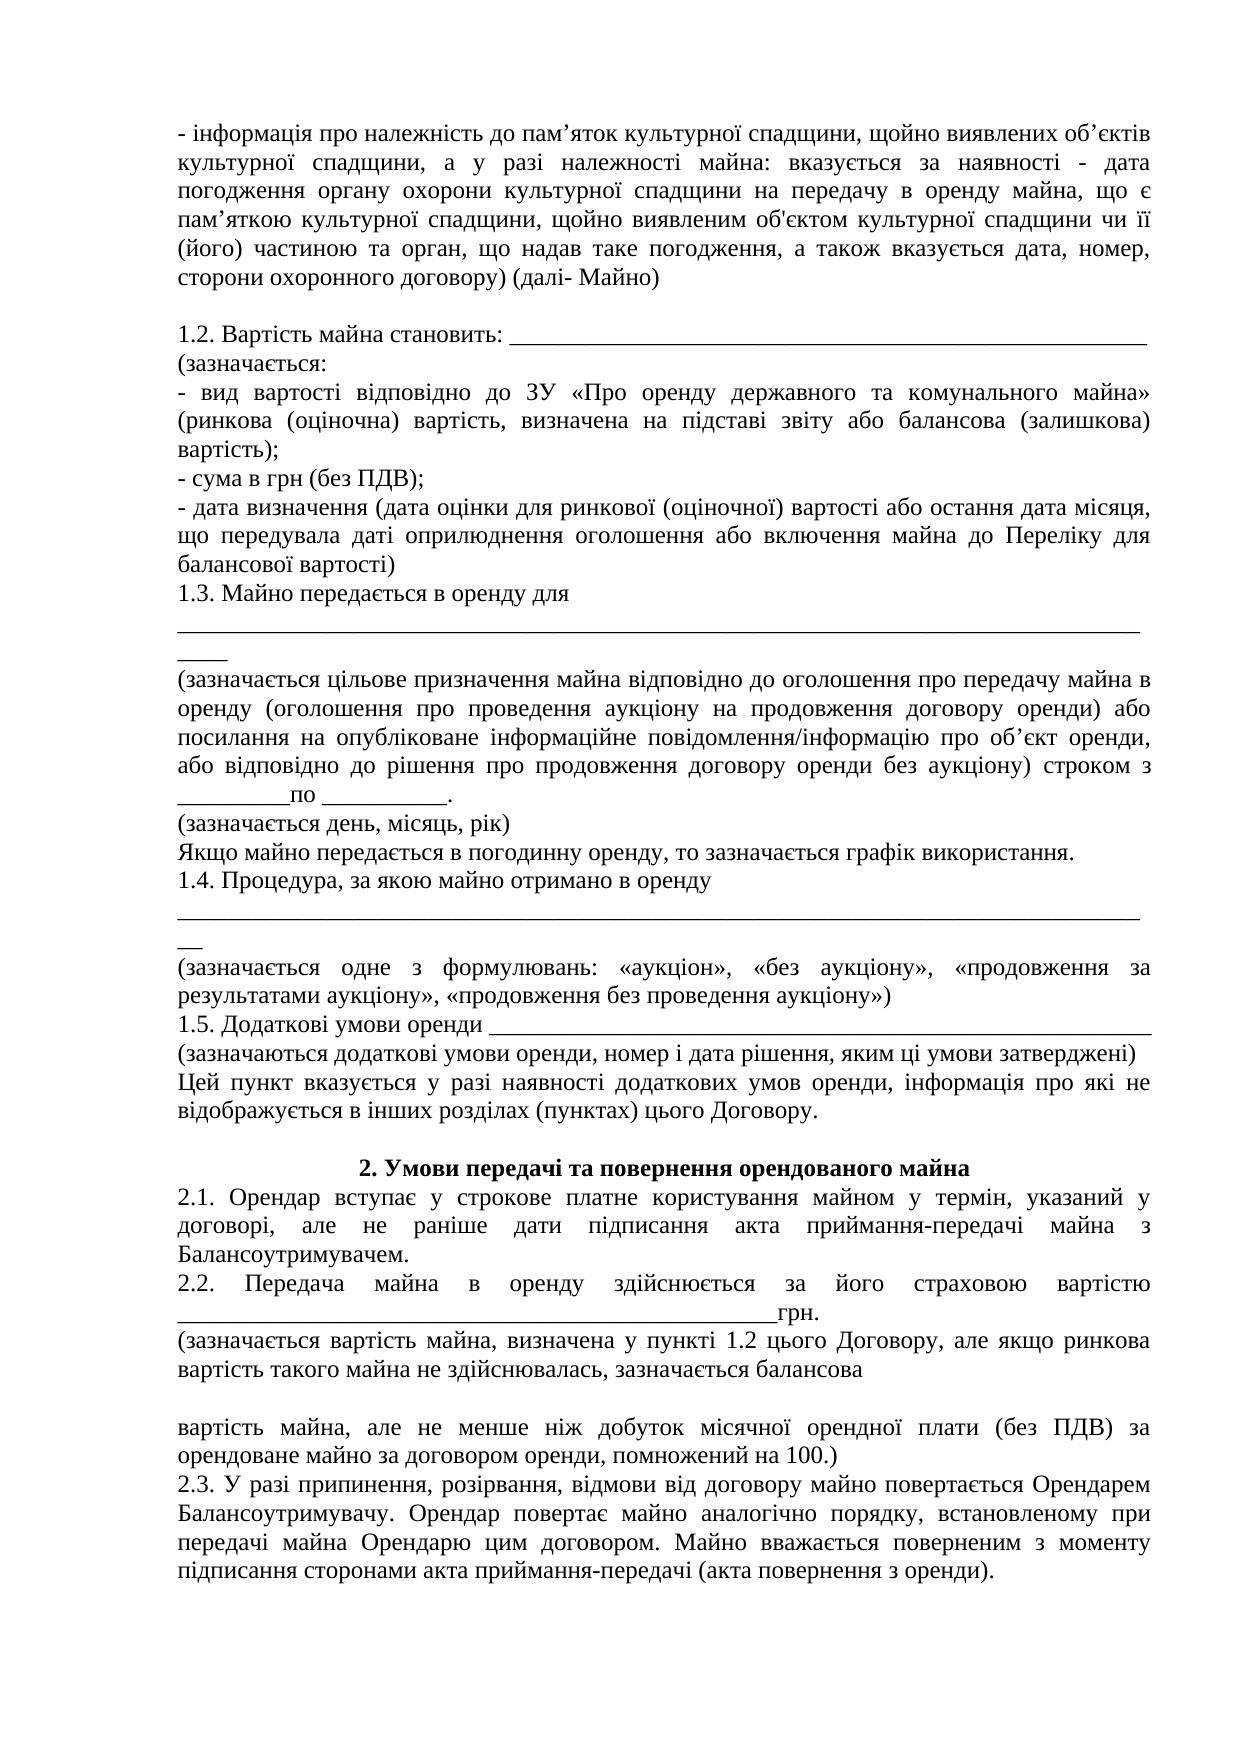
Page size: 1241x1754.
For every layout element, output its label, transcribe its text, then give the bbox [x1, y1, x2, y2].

text - інформація про належність до пам’яток культурної спадщини, щойно виявлених об’єктів культурної спадщини, а у разі належності майна: вказується за наявності - дата погодження органу охорони культурної спадщини на передачу в оренду майна, що є пам’яткою культурної спадщини, щойно виявленим об'єктом культурної спадщини чи її (його) частиною та орган, що надав таке погодження, а також вказується дата, номер, сторони охоронного договору) (далі- Майно) [177, 118, 1152, 291]
text вартість майна, але не менше ніж добуток місячної орендної плати (без ПДВ) за орендоване майно за договором оренди, помножений на 100.) [177, 1412, 1152, 1469]
text _________________________________________________________________________________ [177, 607, 1152, 664]
text (зазначається: [177, 348, 1152, 377]
text (зазначається цільове призначення майна відповідно до оголошення про передачу майна в оренду (оголошення про проведення аукціону на продовження договору оренди) або посилання на опубліковане інформаційне повідомлення/інформацію про об’єкт оренди, або відповідно до рішення про продовження договору оренди без аукціону) строком з _________по __________. [177, 664, 1152, 808]
text 2. Умови передачі та повернення орендованого майна [177, 1153, 1152, 1182]
text - вид вартості відповідно до ЗУ «Про оренду державного та комунального майна» (ринкова (оціночна) вартість, визначена на підставі звіту або балансова (залишкова) вартість); [177, 377, 1152, 463]
text 1.3. Майно передається в оренду для [177, 578, 1152, 607]
text (зазначаються додаткові умови оренди, номер і дата рішення, яким ці умови затверджені) [177, 1038, 1152, 1067]
text - сума в грн (без ПДВ); [177, 463, 1152, 492]
text Цей пункт вказується у разі наявності додаткових умов оренди, інформація про які не відображується в інших розділах (пунктах) цього Договору. [177, 1067, 1152, 1124]
text 1.5. Додаткові умови оренди _____________________________________________________ [177, 1009, 1152, 1038]
text 2.2. Передача майна в оренду здійснюється за його страховою вартістю ________________________________________________грн. [177, 1268, 1152, 1326]
text (зазначається вартість майна, визначена у пункті 1.2 цього Договору, але якщо ринкова вартість такого майна не здійснювалась, зазначається балансова [177, 1326, 1152, 1383]
text 2.1. Орендар вступає у строкове платне користування майном у термін, указаний у договорі, але не раніше дати підписання акта приймання-передачі майна з Балансоутримувачем. [177, 1182, 1152, 1268]
text (зазначається день, місяць, рік) [177, 808, 1152, 837]
text Якщо майно передається в погодинну оренду, то зазначається графік використання. [177, 837, 1152, 866]
text 1.2. Вартість майна становить: ___________________________________________________ [177, 319, 1152, 348]
text 1.4. Процедура, за якою майно отримано в оренду [177, 866, 1152, 894]
text 2.3. У разі припинення, розірвання, відмови від договору майно повертається Орендарем Балансоутримувачу. Орендар повертає майно аналогічно порядку, встановленому при передачі майна Орендарю цим договором. Майно вважається поверненим з моменту підписання сторонами акта приймання-передачі (акта повернення з оренди). [177, 1469, 1152, 1584]
text (зазначається одне з формулювань: «аукціон», «без аукціону», «продовження за результатами аукціону», «продовження без проведення аукціону») [177, 952, 1152, 1009]
text - дата визначення (дата оцінки для ринкової (оціночної) вартості або остання дата місяця, що передувала даті оприлюднення оголошення або включення майна до Переліку для балансової вартості) [177, 492, 1152, 578]
text _______________________________________________________________________________ [177, 894, 1152, 952]
